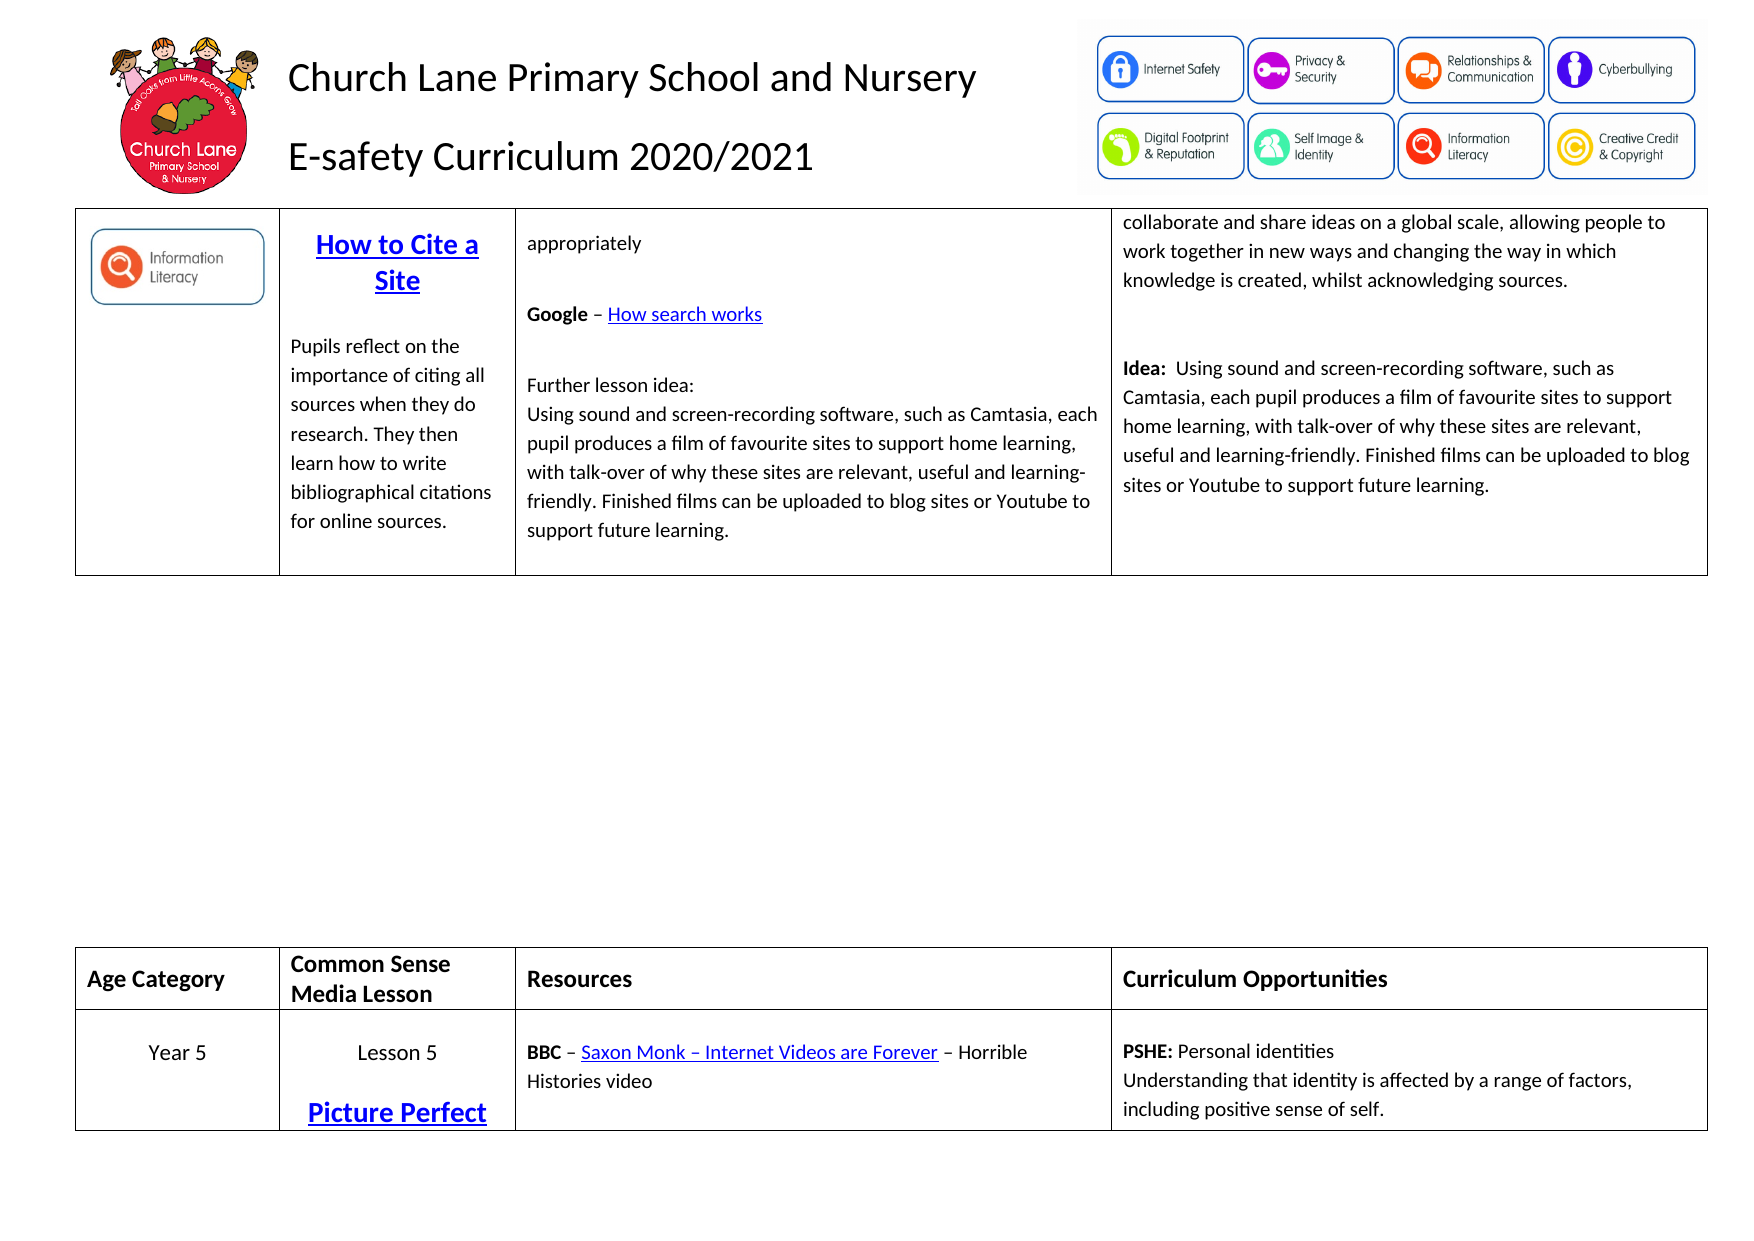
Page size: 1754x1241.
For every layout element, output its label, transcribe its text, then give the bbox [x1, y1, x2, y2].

table_header Common Sense Media Lesson [280, 948, 515, 1009]
table_cell Year 5 [76, 1010, 279, 1130]
picture [1077, 19, 1708, 195]
table_header Age Category [76, 948, 279, 1009]
picture [89, 20, 274, 206]
table_cell Year 5 [76, 209, 279, 575]
picture [88, 226, 266, 306]
table_header Curriculum Opportunities [1112, 948, 1707, 1009]
table_header Resources [516, 948, 1111, 1009]
